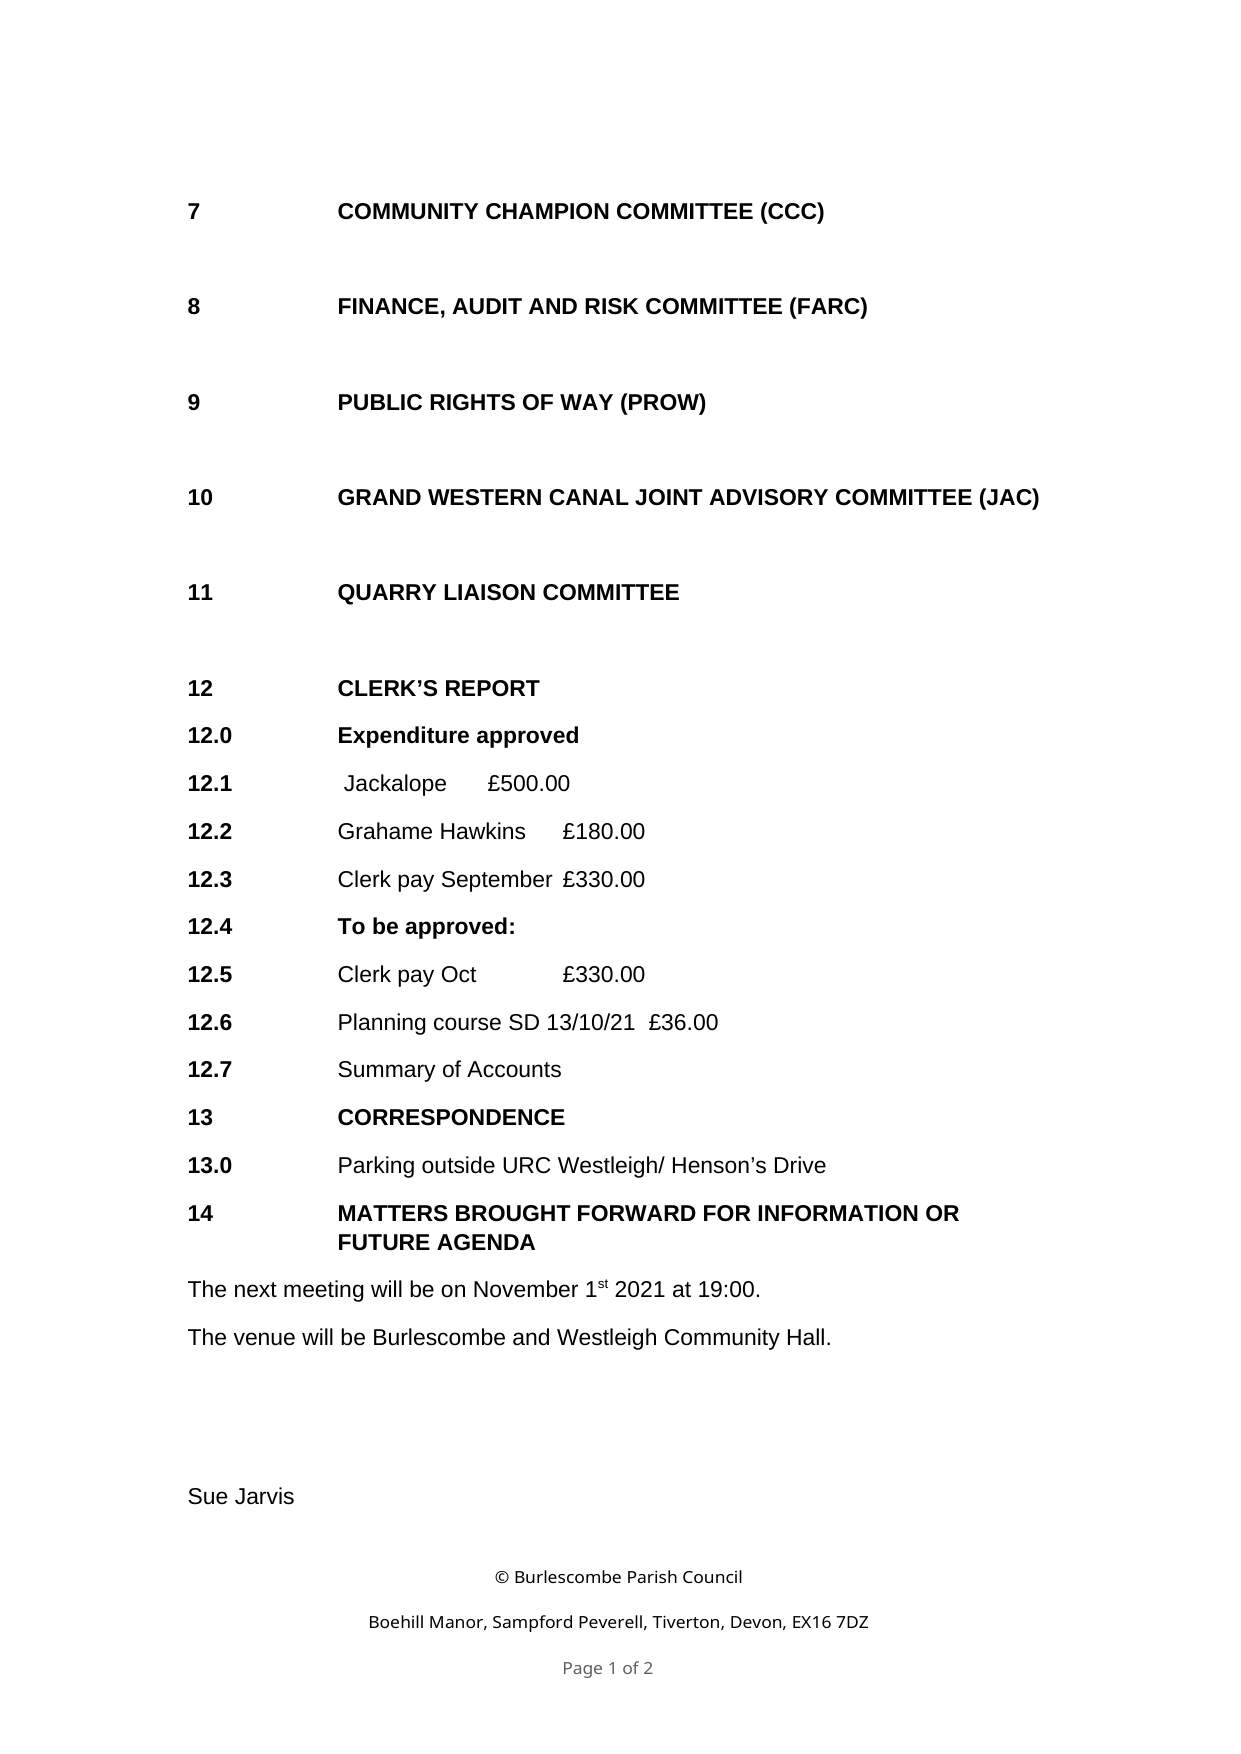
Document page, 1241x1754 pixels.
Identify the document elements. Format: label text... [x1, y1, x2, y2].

list FINANCE, AUDIT AND RISK COMMITTEE (FARC) [187, 293, 1053, 319]
list PUBLIC RIGHTS OF WAY (PROW) [187, 388, 1053, 415]
text The next meeting will be on November 1st 2021 at 19:00. [187, 1276, 1053, 1303]
list Clerk pay September £330.00 [187, 866, 1053, 892]
list Expenditure approved [187, 722, 1053, 749]
list GRAND WESTERN CANAL JOINT ADVISORY COMMITTEE (JAC) [187, 484, 1053, 510]
list Jackalope £500.00 [187, 770, 1053, 797]
list QUARRY LIAISON COMMITTEE [187, 579, 1053, 606]
list Grahame Hawkins £180.00 [187, 818, 1053, 844]
list Clerk pay Oct £330.00 [187, 961, 1053, 987]
list Parking outside URC Westleigh/ Henson’s Drive [187, 1152, 1053, 1178]
text The venue will be Burlescombe and Westleigh Community Hall. [187, 1324, 1053, 1350]
text Sue Jarvis [187, 1483, 1053, 1509]
list COMMUNITY CHAMPION COMMITTEE (CCC) [187, 198, 1053, 224]
list Planning course SD 13/10/21 £36.00 [187, 1009, 1053, 1035]
list MATTERS BROUGHT FORWARD FOR INFORMATION OR FUTURE AGENDA [187, 1199, 1053, 1255]
list To be approved: [187, 913, 1053, 940]
list Summary of Accounts [187, 1056, 1053, 1083]
list CORRESPONDENCE [187, 1104, 1053, 1131]
list CLERK’S REPORT [187, 675, 1053, 701]
